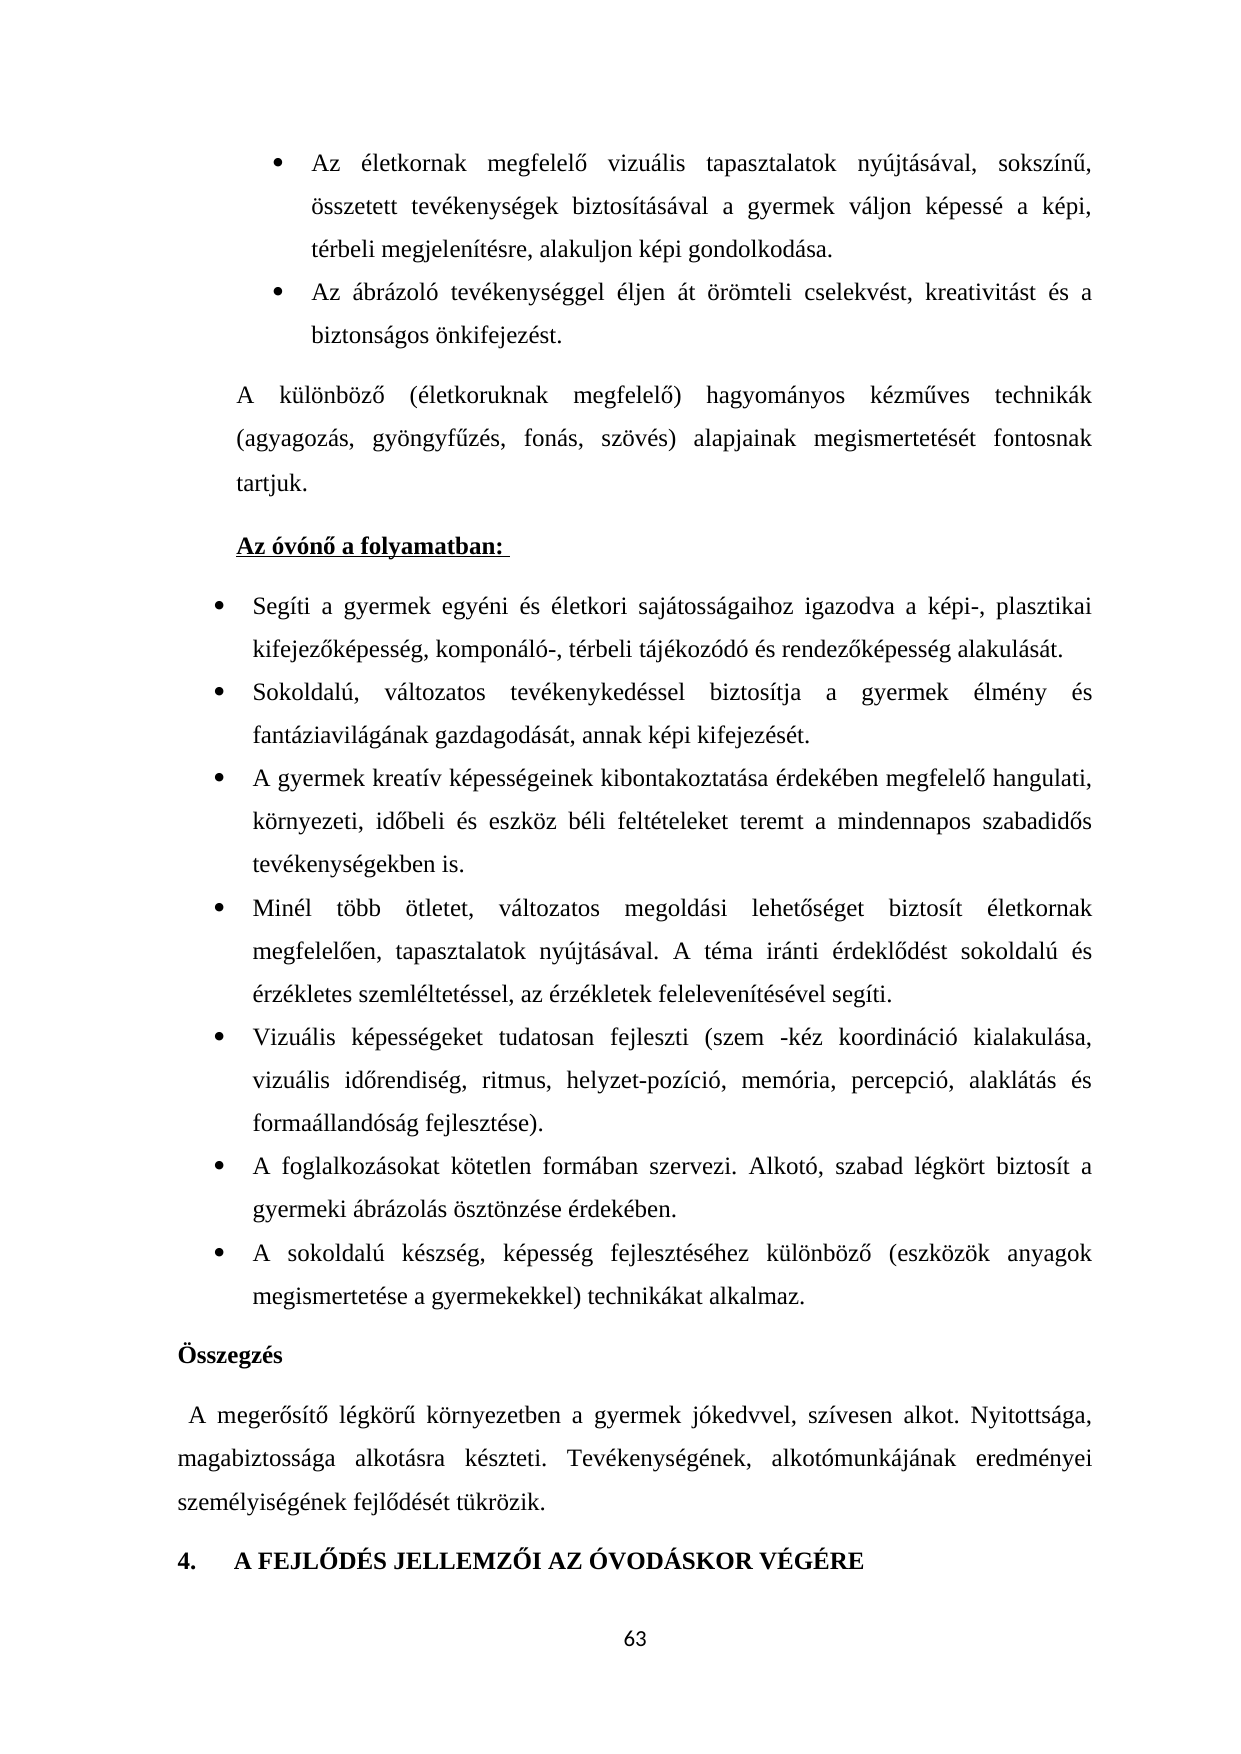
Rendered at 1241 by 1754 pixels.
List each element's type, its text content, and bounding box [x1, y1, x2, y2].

list Az ábrázoló tevékenységgel éljen át örömteli cselekvést, kreativitást és a biztonságos önkifejezést. [274, 277, 1093, 349]
text A megerősítő légkörű környezetben a gyermek jókedvvel, szívesen alkot. Nyitottsága, magabiztossága alkotásra készteti. Tevékenységének, alkotómunkájának eredményei személyiségének fejlődését tükrözik. [177, 1400, 1093, 1515]
list A gyermek kreatív képességeinek kibontakoztatása érdekében megfelelő hangulati, környezeti, időbeli és eszköz béli feltételeket teremt a mindennapos szabadidős tevékenységekben is. [215, 763, 1093, 878]
list A FEJLŐDÉS JELLEMZŐI AZ ÓVODÁSKOR VÉGÉRE [177, 1546, 1093, 1575]
list Sokoldalú, változatos tevékenykedéssel biztosítja a gyermek élmény és fantáziavilágának gazdagodását, annak képi kifejezését. [215, 677, 1093, 749]
text A különböző (életkoruknak megfelelő) hagyományos kézműves technikák (agyagozás, gyöngyfűzés, fonás, szövés) alapjainak megismertetését fontosnak tartjuk. [236, 380, 1093, 499]
list A foglalkozásokat kötetlen formában szervezi. Alkotó, szabad légkört biztosít a gyermeki ábrázolás ösztönzése érdekében. [215, 1151, 1093, 1223]
list Minél több ötletet, változatos megoldási lehetőséget biztosít életkornak megfelelően, tapasztalatok nyújtásával. A téma iránti érdeklődést sokoldalú és érzékletes szemléltetéssel, az érzékletek felelevenítésével segíti. [215, 893, 1093, 1008]
list A sokoldalú készség, képesség fejlesztéséhez különböző (eszközök anyagok megismertetése a gyermekekkel) technikákat alkalmaz. [215, 1238, 1093, 1309]
list Az életkornak megfelelő vizuális tapasztalatok nyújtásával, sokszínű, összetett tevékenységek biztosításával a gyermek váljon képessé a képi, térbeli megjelenítésre, alakuljon képi gondolkodása. [274, 148, 1093, 263]
list Segíti a gyermek egyéni és életkori sajátosságaihoz igazodva a képi-, plasztikai kifejezőképesség, komponáló-, térbeli tájékozódó és rendezőképesség alakulását. [215, 591, 1093, 663]
text Az óvónő a folyamatban: [236, 531, 1093, 560]
text Összegzés [177, 1341, 1093, 1369]
list Vizuális képességeket tudatosan fejleszti (szem -kéz koordináció kialakulása, vizuális időrendiség, ritmus, helyzet-pozíció, memória, percepció, alaklátás és formaállandóság fejlesztése). [215, 1022, 1093, 1137]
